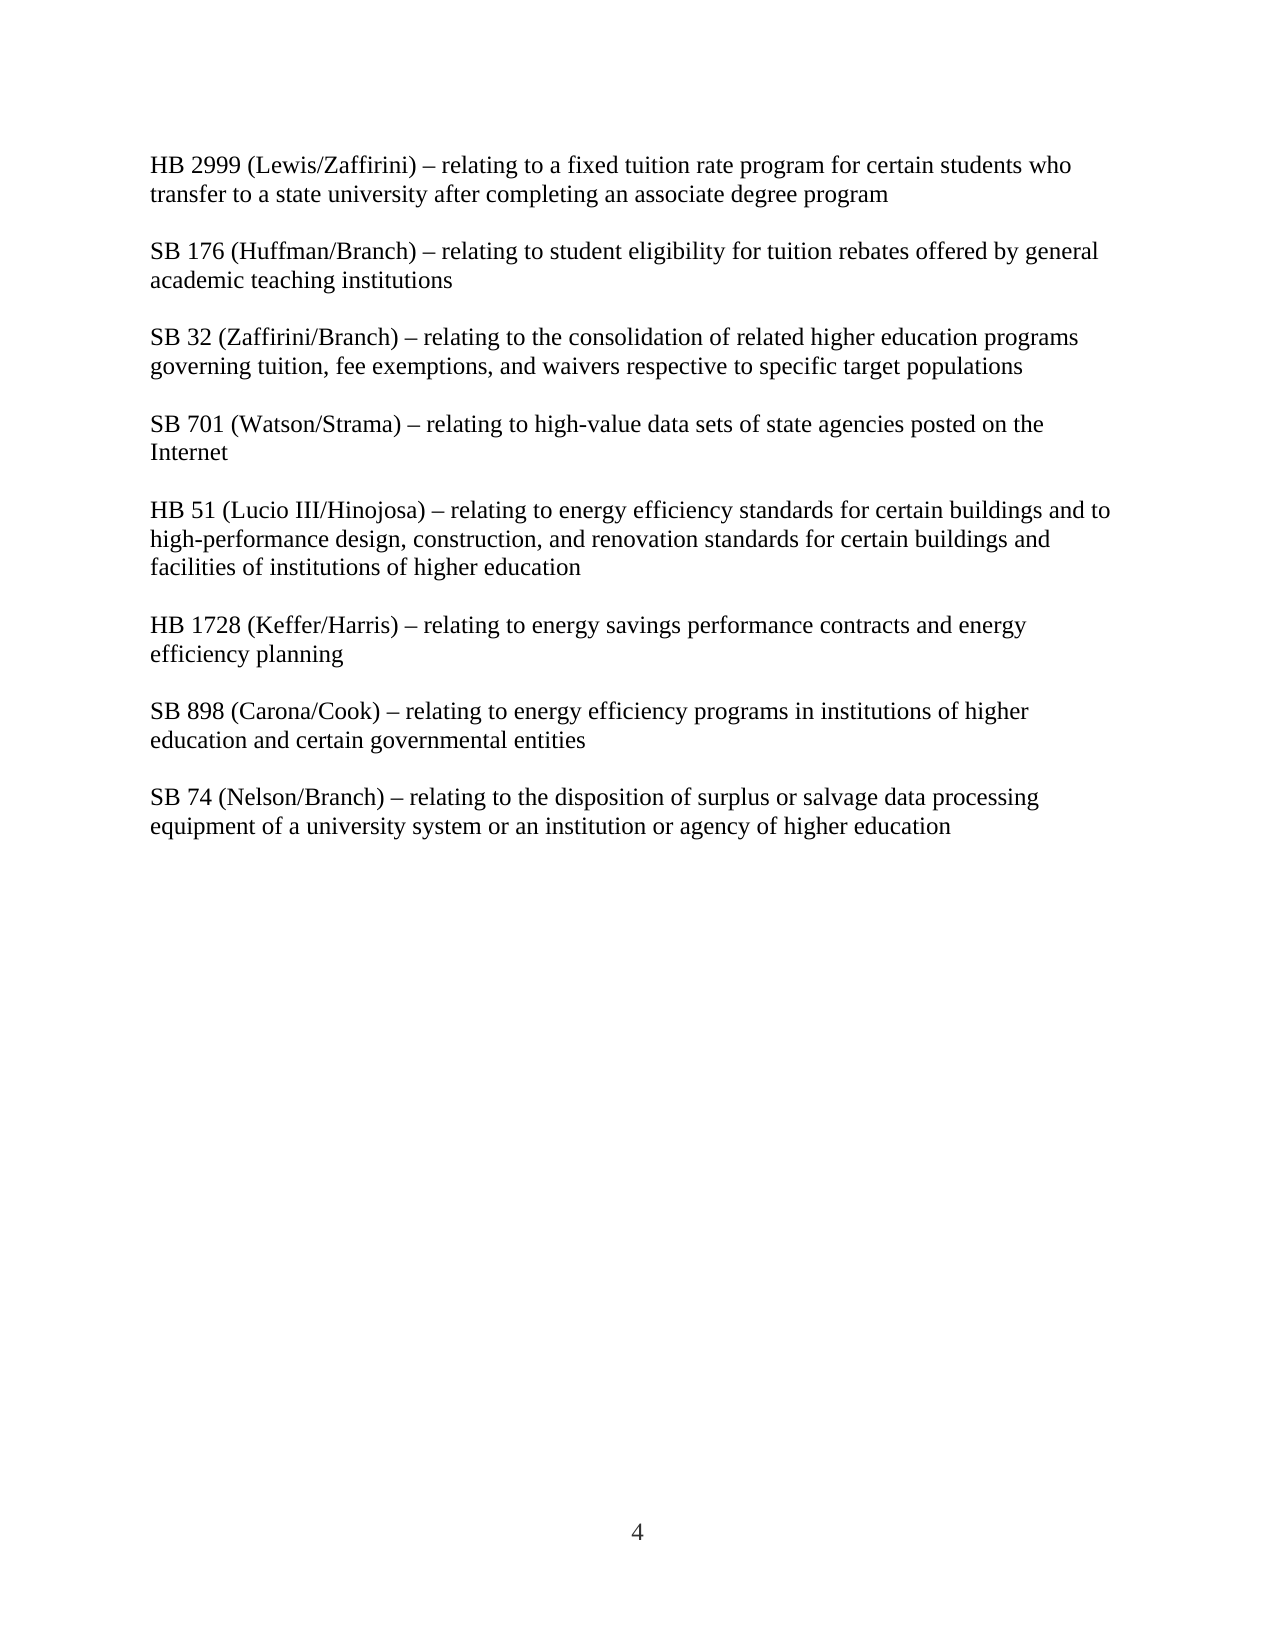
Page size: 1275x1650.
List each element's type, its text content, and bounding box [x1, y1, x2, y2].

text SB 74 (Nelson/Branch) – relating to the disposition of surplus or salvage data processing equipment of a university system or an institution or agency of higher education [150, 782, 1125, 840]
text HB 51 (Lucio III/Hinojosa) – relating to energy efficiency standards for certain buildings and to high-performance design, construction, and renovation standards for certain buildings and facilities of institutions of higher education [150, 495, 1125, 581]
text HB 1728 (Keffer/Harris) – relating to energy savings performance contracts and energy efficiency planning [150, 610, 1125, 667]
text HB 2999 (Lewis/Zaffirini) – relating to a fixed tuition rate program for certain students who transfer to a state university after completing an associate degree program [150, 150, 1125, 207]
text SB 898 (Carona/Cook) – relating to energy efficiency programs in institutions of higher education and certain governmental entities [150, 696, 1125, 754]
text SB 176 (Huffman/Branch) – relating to student eligibility for tuition rebates offered by general academic teaching institutions [150, 236, 1125, 294]
text SB 701 (Watson/Strama) – relating to high-value data sets of state agencies posted on the Internet [150, 409, 1125, 466]
text SB 32 (Zaffirini/Branch) – relating to the consolidation of related higher education programs governing tuition, fee exemptions, and waivers respective to specific target populations [150, 322, 1125, 380]
